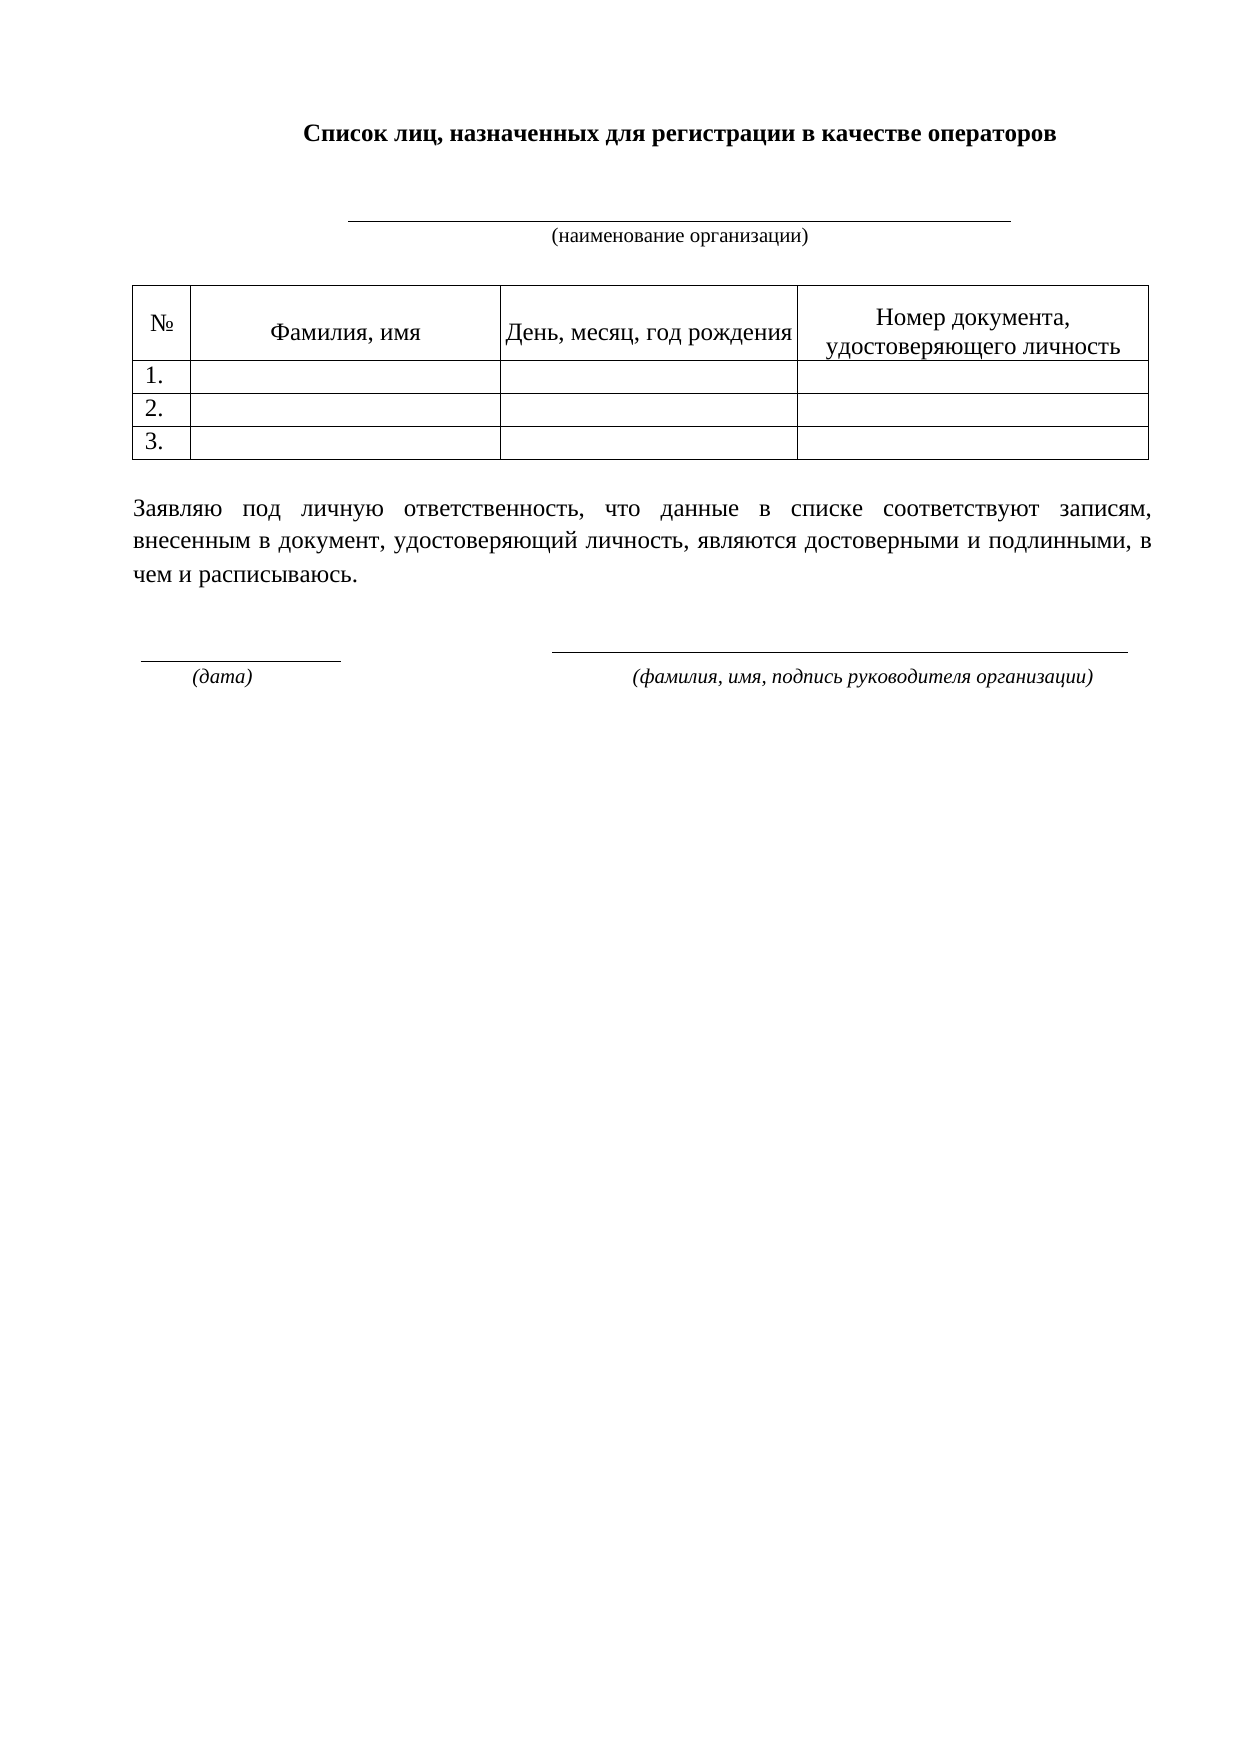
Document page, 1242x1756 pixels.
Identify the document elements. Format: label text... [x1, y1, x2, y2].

table_cell 1. [133, 361, 190, 393]
table_header № [133, 286, 190, 360]
table_cell [191, 394, 500, 426]
table_cell [798, 427, 1148, 459]
table_cell 2. [133, 394, 190, 426]
text (наименование организации) [207, 205, 1153, 247]
text Заявляю под личную ответственность, что данные в списке соответствуют записям, внесенным в документ, удостоверяющий личность, являются достоверными и подлинными, в чем и расписываюсь. [133, 493, 1153, 587]
table_cell [798, 361, 1148, 393]
table_cell [191, 361, 500, 393]
table_cell [501, 394, 797, 426]
table_header Фамилия, имя [191, 286, 500, 360]
table_cell [501, 361, 797, 393]
text (дата) (фамилия, имя, подпись руководителя организации) [192, 650, 1153, 688]
table_header День, месяц, год рождения [501, 286, 797, 360]
text Список лиц, назначенных для регистрации в качестве операторов [207, 118, 1153, 147]
table_cell [501, 427, 797, 459]
table_cell [191, 427, 500, 459]
table_cell 3. [133, 427, 190, 459]
table_cell [798, 394, 1148, 426]
table_header Номер документа, удостоверяющего личность [798, 286, 1148, 360]
